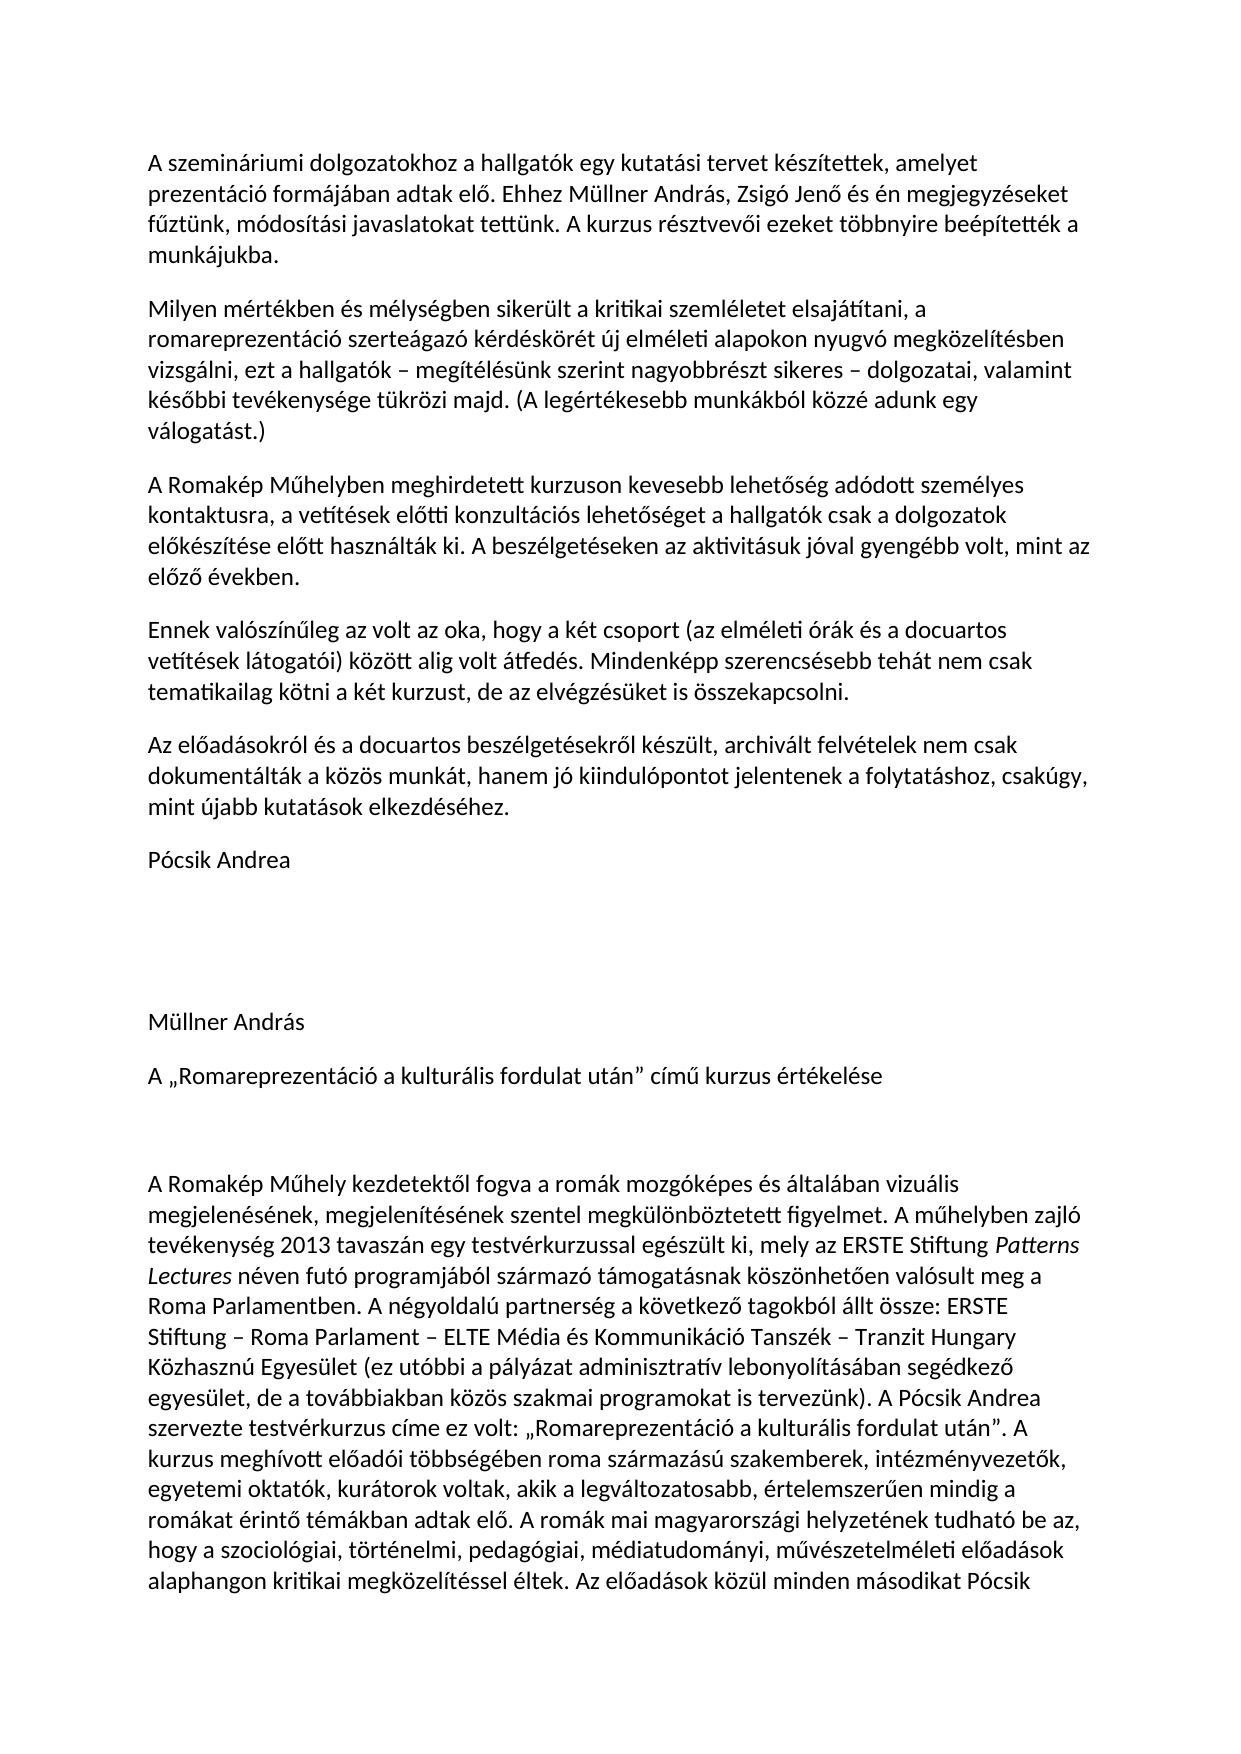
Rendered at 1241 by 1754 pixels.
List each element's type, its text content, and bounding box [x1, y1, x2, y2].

text A „Romareprezentáció a kulturális fordulat után” című kurzus értékelése [148, 1061, 1093, 1091]
text A Romakép Műhelyben meghirdetett kurzuson kevesebb lehetőség adódott személyes kontaktusra, a vetítések előtti konzultációs lehetőséget a hallgatók csak a dolgozatok előkészítése előtt használták ki. A beszélgetéseken az aktivitásuk jóval gyengébb volt, mint az előző években. [148, 469, 1093, 591]
text Milyen mértékben és mélységben sikerült a kritikai szemléletet elsajátítani, a romareprezentáció szerteágazó kérdéskörét új elméleti alapokon nyugvó megközelítésben vizsgálni, ezt a hallgatók – megítélésünk szerint nagyobbrészt sikeres – dolgozatai, valamint későbbi tevékenysége tükrözi majd. (A legértékesebb munkákból közzé adunk egy válogatást.) [148, 293, 1093, 446]
text Az előadásokról és a docuartos beszélgetésekről készült, archivált felvételek nem csak dokumentálták a közös munkát, hanem jó kiindulópontot jelentenek a folytatáshoz, csakúgy, mint újabb kutatások elkezdéséhez. [148, 730, 1093, 821]
text Ennek valószínűleg az volt az oka, hogy a két csoport (az elméleti órák és a docuartos vetítések látogatói) között alig volt átfedés. Mindenképp szerencsésebb tehát nem csak tematikailag kötni a két kurzust, de az elvégzésüket is összekapcsolni. [148, 615, 1093, 706]
text A szemináriumi dolgozatokhoz a hallgatók egy kutatási tervet készítettek, amelyet prezentáció formájában adtak elő. Ehhez Müllner András, Zsigó Jenő és én megjegyzéseket fűztünk, módosítási javaslatokat tettünk. A kurzus résztvevői ezeket többnyire beépítették a munkájukba. [148, 148, 1093, 270]
text Müllner András [148, 1007, 1093, 1037]
text Pócsik Andrea [148, 845, 1093, 875]
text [148, 1168, 1093, 1596]
